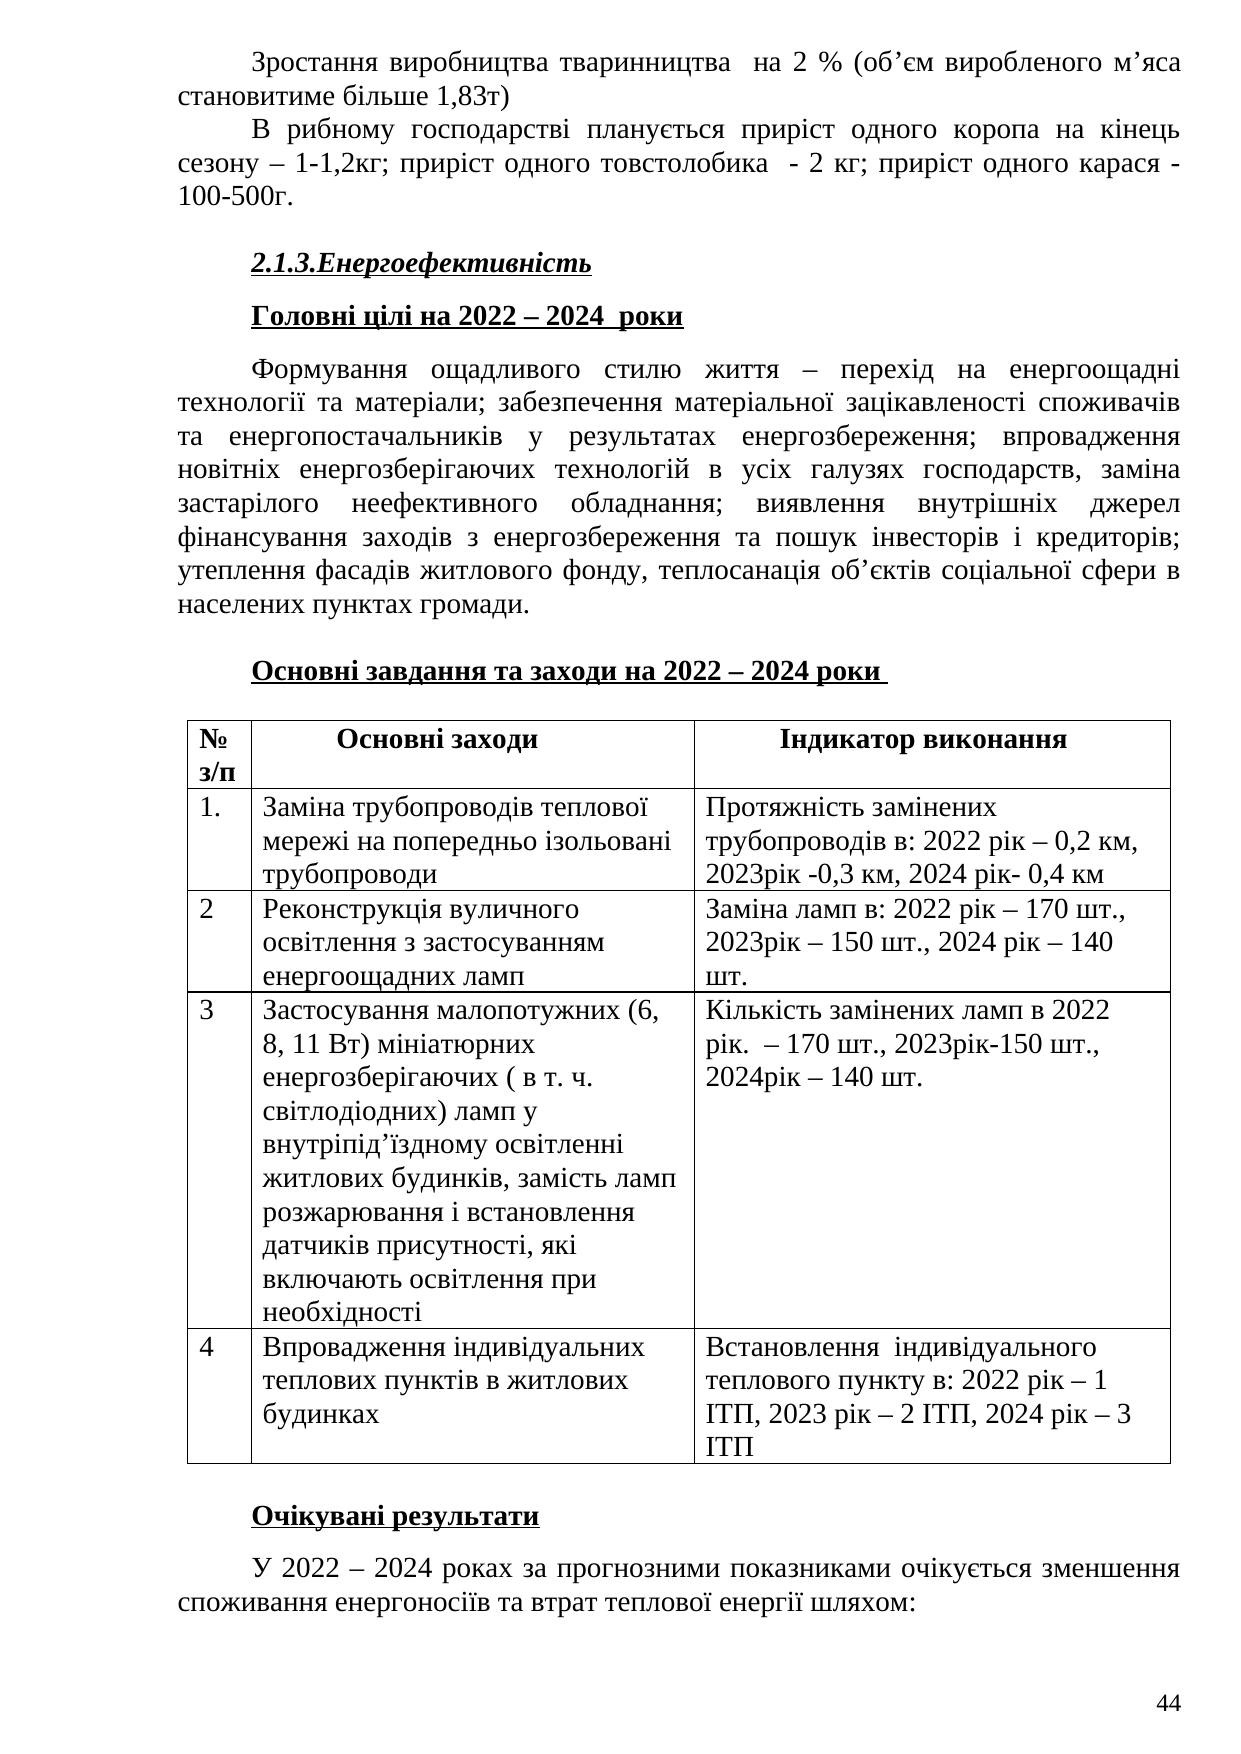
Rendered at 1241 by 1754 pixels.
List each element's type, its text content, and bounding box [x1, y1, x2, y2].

text Головні цілі на 2022 – 2024 роки [177, 298, 1181, 332]
table_header Індикатор виконання [695, 721, 1170, 788]
table_cell 4 [188, 1329, 251, 1463]
table_cell 3 [188, 993, 251, 1328]
table_cell Встановлення індивідуального теплового пункту в: 2022 рік – 1 ІТП, 2023 рік – 2 ІТП, 2024 рік – 3 ІТП [695, 1329, 1170, 1463]
table_cell 2 [188, 891, 251, 991]
text Зростання виробництва тваринництва на 2 % (об’єм виробленого м’яса становитиме більше 1,83т) [177, 44, 1181, 111]
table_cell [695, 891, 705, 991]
text 2.1.3.Енергоефективність [177, 246, 1181, 279]
table_cell 1. [188, 789, 251, 890]
table_cell Протяжність замінених трубопроводів в: 2022 рік – 0,2 км, 2023рік -0,3 км, 2024 рік- 0,4 км [997, 789, 1170, 890]
table_header Основні заходи [252, 721, 694, 788]
table_cell Застосування малопотужних (6, 8, 11 Вт) мініатюрних енергозберігаючих ( в т. ч. світлодіодних) ламп у внутріпід’їздному освітленні житлових будинків, замість ламп розжарювання і встановлення датчиків присутності, які включають освітлення при необхідності [252, 993, 694, 1328]
table_cell Заміна ламп в: 2022 рік – 170 шт., 2023рік – 150 шт., 2024 рік – 140 шт. [748, 891, 1170, 991]
table_header № з/п [188, 721, 251, 788]
text Формування ощадливого стилю життя – перехід на енергоощадні технології та матеріали; забезпечення матеріальної зацікавленості споживачів та енергопостачальників у результатах енергозбереження; впровадження новітніх енергозберігаючих технологій в усіх галузях господарств, заміна застарілого неефективного обладнання; виявлення внутрішніх джерел фінансування заходів з енергозбереження та пошук інвесторів і кредиторів; утеплення фасадів житлового фонду, теплосанація об’єктів соціальної сфери в населених пунктах громади. [177, 351, 1181, 619]
text В рибному господарстві планується приріст одного коропа на кінець сезону – 1-1,2кг; приріст одного товстолобика - 2 кг; приріст одного карася -100-500г. [177, 111, 1181, 212]
text Основні завдання та заходи на 2022 – 2024 роки [177, 653, 1181, 686]
table_cell Впровадження індивідуальних теплових пунктів в житлових будинках [252, 1329, 694, 1463]
text У 2022 – 2024 роках за прогнозними показниками очікується зменшення споживання енергоносіїв та втрат теплової енергії шляхом: [177, 1550, 1181, 1617]
table_cell Кількість замінених ламп в 2022 рік. – 170 шт., 2023рік-150 шт., 2024рік – 140 шт. [695, 993, 1170, 1328]
table_cell Заміна трубопроводів теплової мережі на попередньо ізольовані трубопроводи [252, 789, 694, 890]
text Очікувані результати [177, 1498, 1181, 1531]
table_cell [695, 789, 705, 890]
table_cell Реконструкція вуличного освітлення з застосуванням енергоощадних ламп [252, 891, 694, 991]
